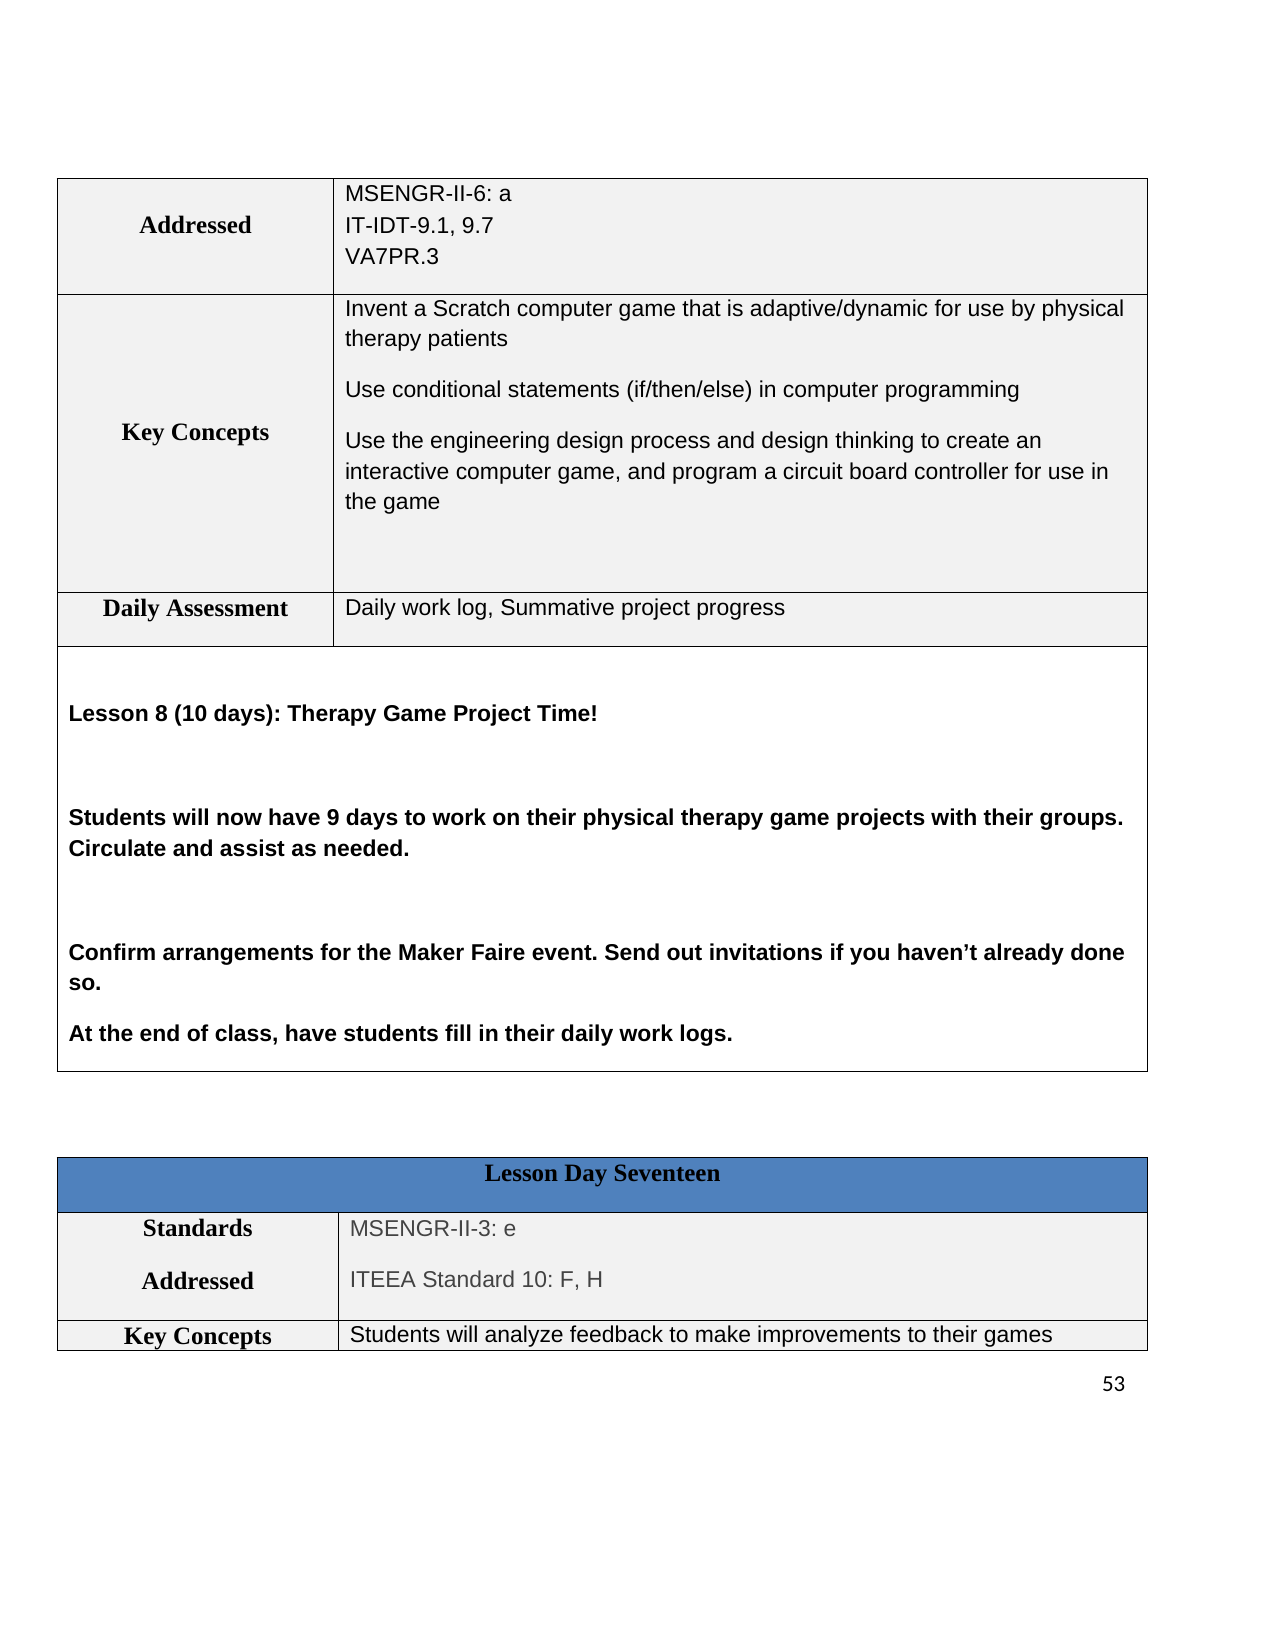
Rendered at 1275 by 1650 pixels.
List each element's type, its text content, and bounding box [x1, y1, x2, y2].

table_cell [334, 179, 1147, 294]
table_cell Standards Addressed [58, 1213, 338, 1320]
table_cell Invent a Scratch computer game that is adaptive/dynamic for use by physical therapy patients Use conditional statements (if/then/else) in computer programming Use the engineering design process and design thinking to create an interactive computer game, and program a circuit board controller for use in the game [334, 295, 1147, 592]
table_cell Daily Assessment [58, 593, 333, 646]
table_cell Lesson 8 (10 days): Therapy Game Project Time! Students will now have 9 days to work on their physical therapy game projects with their groups. Circulate and assist as needed. Confirm arrangements for the Maker Faire event. Send out invitations if you haven’t already done so. At the end of class, have students fill in their daily work logs. [58, 647, 1147, 1071]
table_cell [339, 1321, 1147, 1350]
table_cell Daily work log, Summative project progress [334, 593, 1147, 646]
table_cell Standards Addressed [58, 179, 333, 294]
table_cell Key Concepts [58, 1321, 338, 1350]
table_cell Key Concepts [58, 295, 333, 592]
table_header Lesson Day Seventeen [58, 1158, 1147, 1212]
table_cell MSENGR-II-3: e ITEEA Standard 10: F, H [339, 1213, 1147, 1320]
